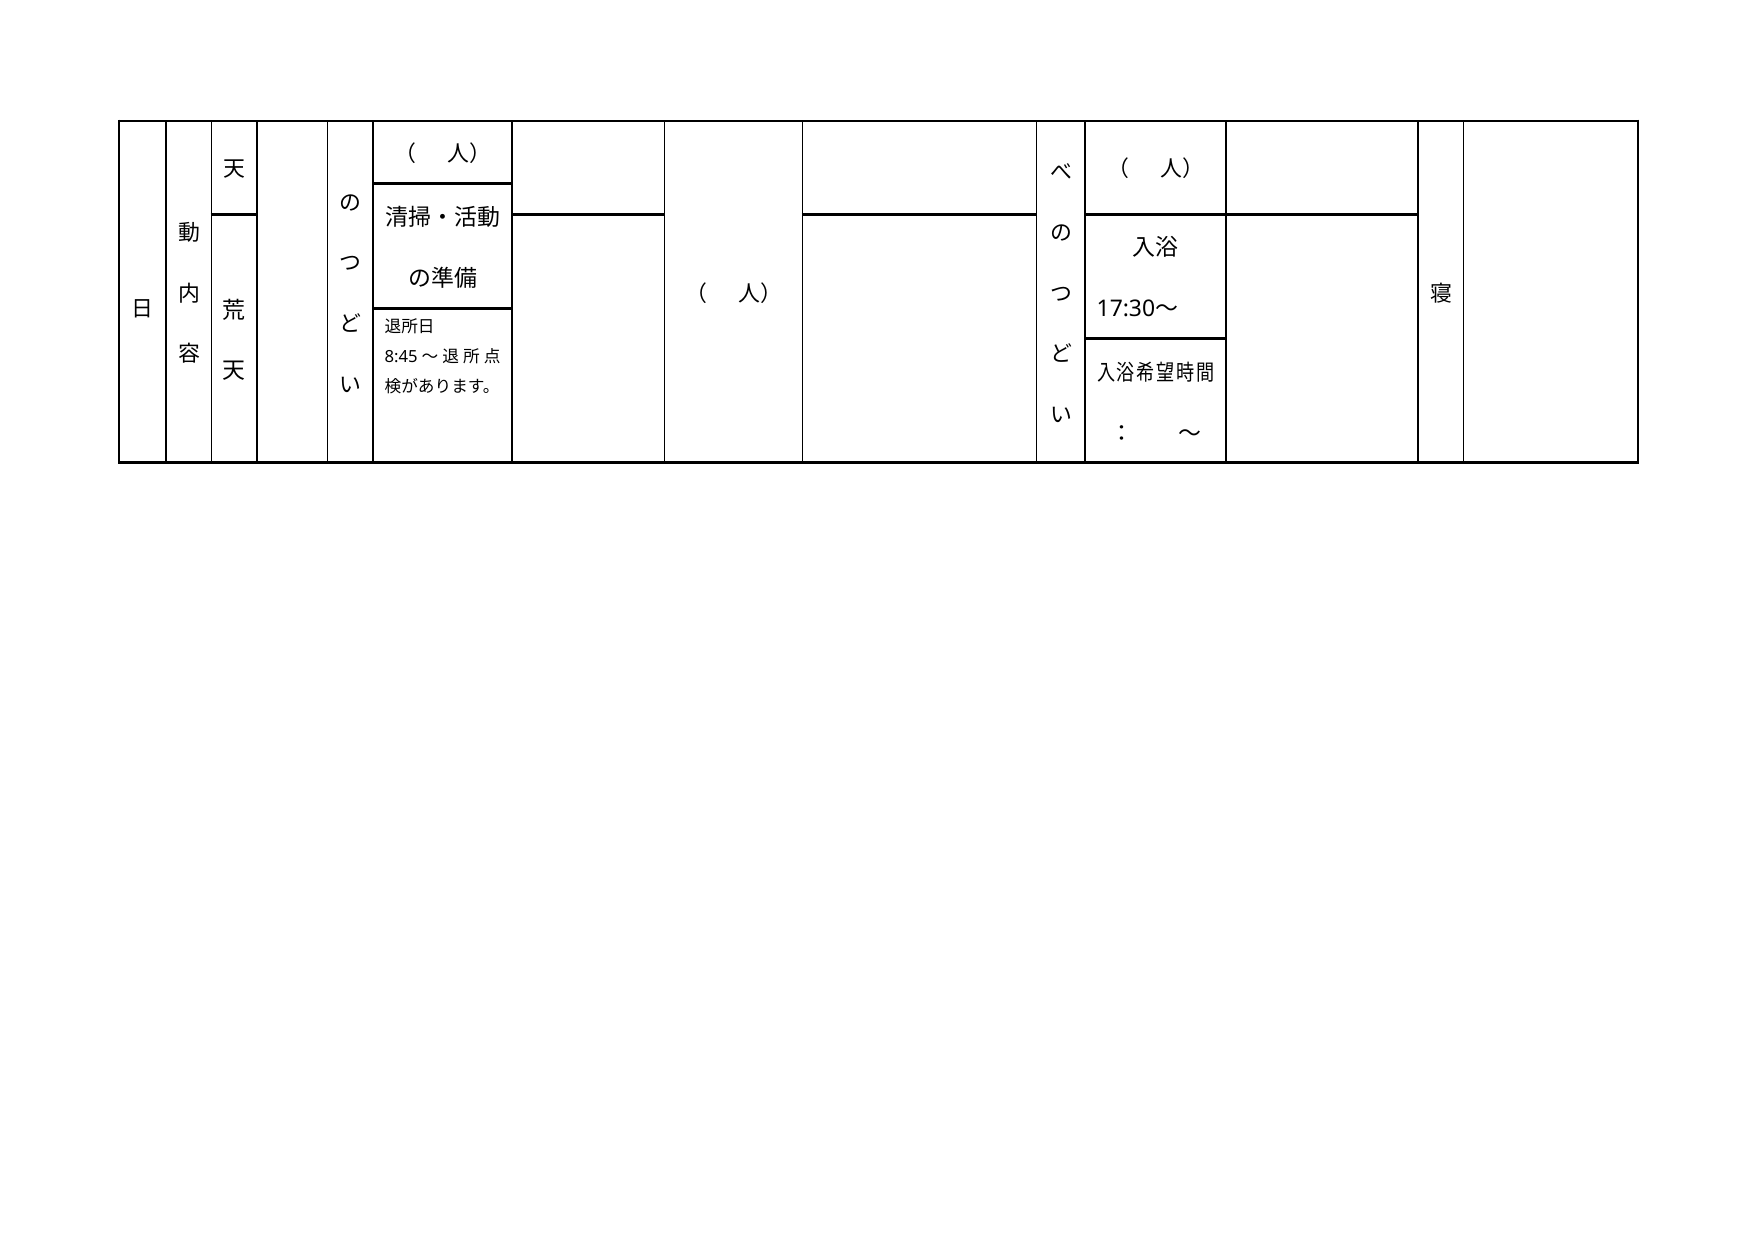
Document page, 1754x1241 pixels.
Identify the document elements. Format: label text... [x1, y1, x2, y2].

table_cell [1227, 122, 1417, 212]
table_cell 清掃・活動の準備 [374, 185, 511, 307]
table_cell 朝食 （ 人） [374, 122, 511, 182]
table_cell 晴天 [212, 122, 256, 212]
table_cell [803, 122, 1036, 212]
table_cell 入浴希望時間 ： ～ [1086, 340, 1225, 461]
table_cell [1464, 122, 1637, 461]
table_cell 月 日 [120, 122, 165, 461]
table_cell 朝のつどい [328, 122, 372, 461]
table_cell [513, 122, 664, 212]
table_cell [513, 216, 664, 461]
table_cell 退所日 8:45～退所点検があります。 [374, 310, 511, 461]
table_cell 夕食 （ 人） [1086, 122, 1225, 212]
table_cell [1227, 216, 1417, 461]
table_cell [803, 216, 1036, 461]
table_cell 入浴 17:30～ [1086, 216, 1225, 337]
table_cell 活動内容 [167, 122, 211, 461]
table_cell 夕べのつどい [1037, 122, 1084, 461]
table_cell 荒天 [212, 216, 256, 461]
table_cell 就寝 [1419, 122, 1463, 461]
table_cell 昼食 （ 人） [665, 122, 802, 461]
table_cell 起床 [258, 122, 327, 461]
